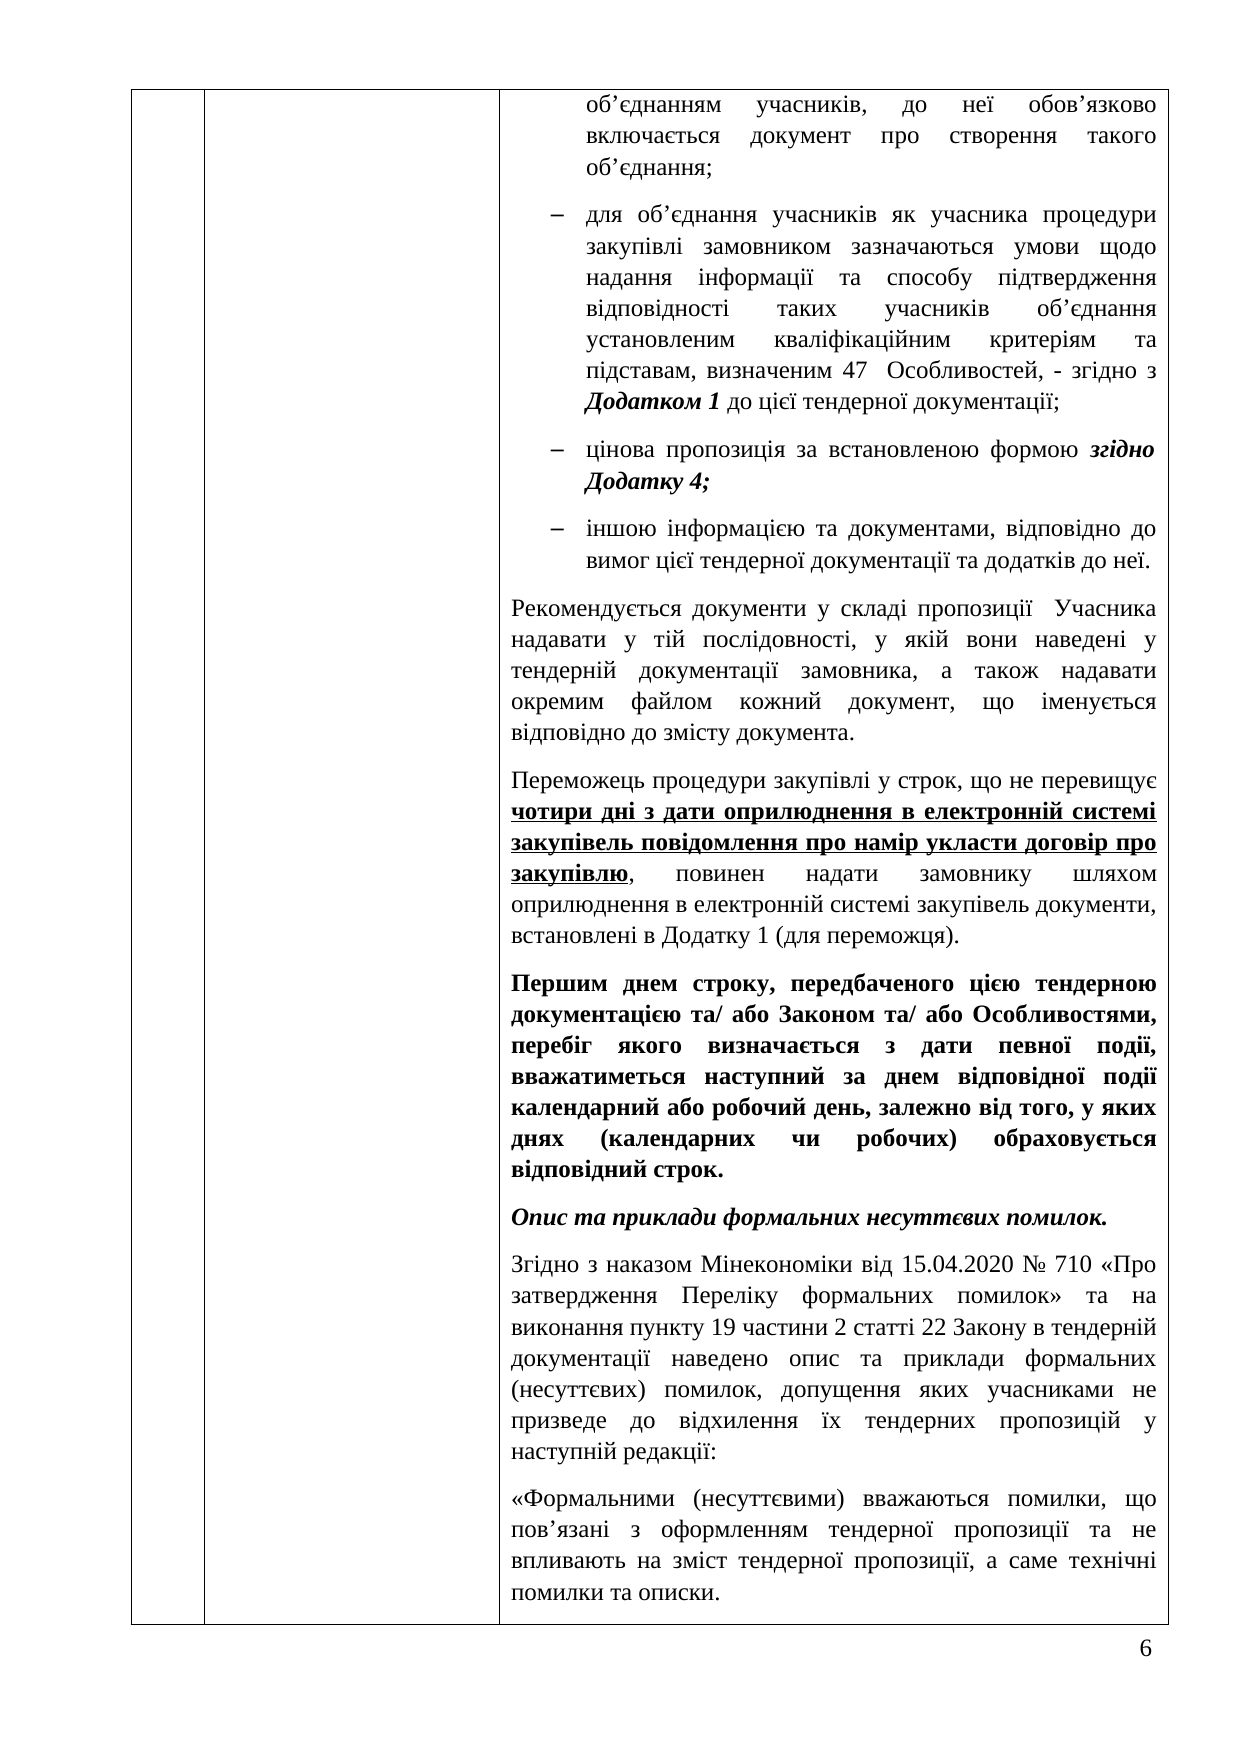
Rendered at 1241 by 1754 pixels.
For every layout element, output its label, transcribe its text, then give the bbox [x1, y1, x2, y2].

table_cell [500, 90, 1168, 1624]
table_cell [205, 90, 499, 1624]
table_cell 1 [132, 90, 204, 1624]
